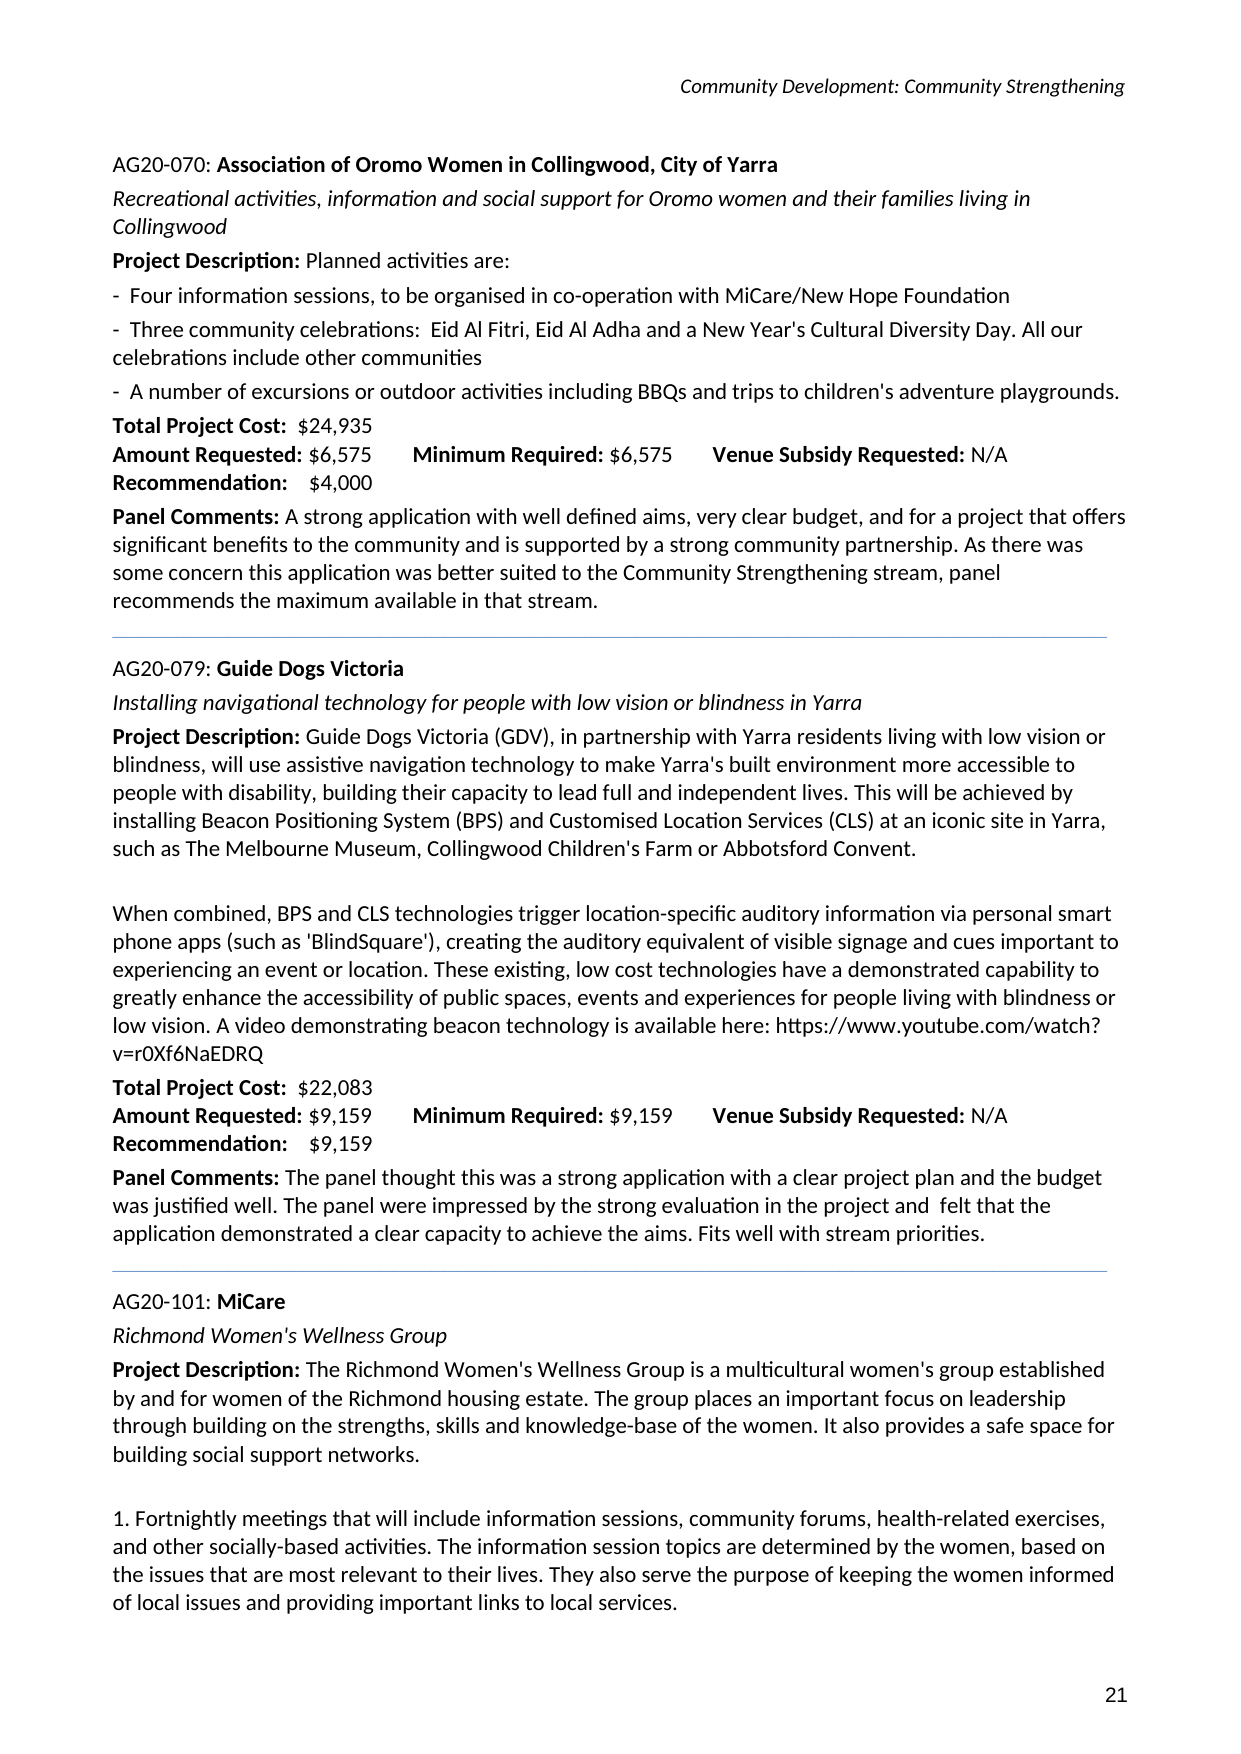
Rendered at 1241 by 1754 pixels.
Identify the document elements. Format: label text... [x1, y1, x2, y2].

text AG20-079: Guide Dogs Victoria [112, 654, 1128, 682]
text Project Description: The Richmond Women's Wellness Group is a multicultural women's group established by and for women of the Richmond housing estate. The group places an important focus on leadership through building on the strengths, skills and knowledge-base of the women. It also provides a safe space for building social support networks. [112, 1356, 1128, 1468]
text Recommendation: $9,159 [112, 1129, 1128, 1157]
text Project Description: Planned activities are: [112, 247, 1128, 274]
text AG20-101: MiCare [112, 1287, 1128, 1315]
text Total Project Cost: $22,083 [112, 1073, 1128, 1101]
text ______________________________________________________________________________ [112, 614, 1128, 641]
text - Three community celebrations: Eid Al Fitri, Eid Al Adha and a New Year's Cultural Diversity Day. All our celebrations include other communities [112, 315, 1128, 371]
text Panel Comments: A strong application with well defined aims, very clear budget, and for a project that offers significant benefits to the community and is supported by a strong community partnership. As there was some concern this application was better suited to the Community Strengthening stream, panel recommends the maximum available in that stream. [112, 502, 1128, 614]
text Panel Comments: The panel thought this was a strong application with a clear project plan and the budget was justified well. The panel were impressed by the strong evaluation in the project and felt that the application demonstrated a clear capacity to achieve the aims. Fits well with stream priorities. [112, 1163, 1128, 1247]
text Richmond Women's Wellness Group [112, 1321, 1128, 1349]
text ______________________________________________________________________________ [112, 1247, 1128, 1274]
text Installing navigational technology for people with low vision or blindness in Yarra [112, 688, 1128, 716]
text 1. Fortnightly meetings that will include information sessions, community forums, health-related exercises, and other socially-based activities. The information session topics are determined by the women, based on the issues that are most relevant to their lives. They also serve the purpose of keeping the women informed of local issues and providing important links to local services. [112, 1504, 1128, 1616]
text Recommendation: $4,000 [112, 468, 1128, 496]
text Recreational activities, information and social support for Oromo women and their families living in Collingwood [112, 184, 1128, 240]
text AG20-070: Association of Oromo Women in Collingwood, City of Yarra [112, 150, 1128, 178]
text - A number of excursions or outdoor activities including BBQs and trips to children's adventure playgrounds. [112, 377, 1128, 405]
text Amount Requested: $6,575 Minimum Required: $6,575 Venue Subsidy Requested: N/A [112, 440, 1128, 468]
text When combined, BPS and CLS technologies trigger location-specific auditory information via personal smart phone apps (such as 'BlindSquare'), creating the auditory equivalent of visible signage and cues important to experiencing an event or location. These existing, low cost technologies have a demonstrated capability to greatly enhance the accessibility of public spaces, events and experiences for people living with blindness or low vision. A video demonstrating beacon technology is available here: https://www.youtube.com/watch? v=r0Xf6NaEDRQ [112, 899, 1128, 1067]
text Project Description: Guide Dogs Victoria (GDV), in partnership with Yarra residents living with low vision or blindness, will use assistive navigation technology to make Yarra's built environment more accessible to people with disability, building their capacity to lead full and independent lives. This will be achieved by installing Beacon Positioning System (BPS) and Customised Location Services (CLS) at an iconic site in Yarra, such as The Melbourne Museum, Collingwood Children's Farm or Abbotsford Convent. [112, 722, 1128, 862]
text - Four information sessions, to be organised in co-operation with MiCare/New Hope Foundation [112, 281, 1128, 309]
text Total Project Cost: $24,935 [112, 412, 1128, 440]
text Amount Requested: $9,159 Minimum Required: $9,159 Venue Subsidy Requested: N/A [112, 1101, 1128, 1129]
